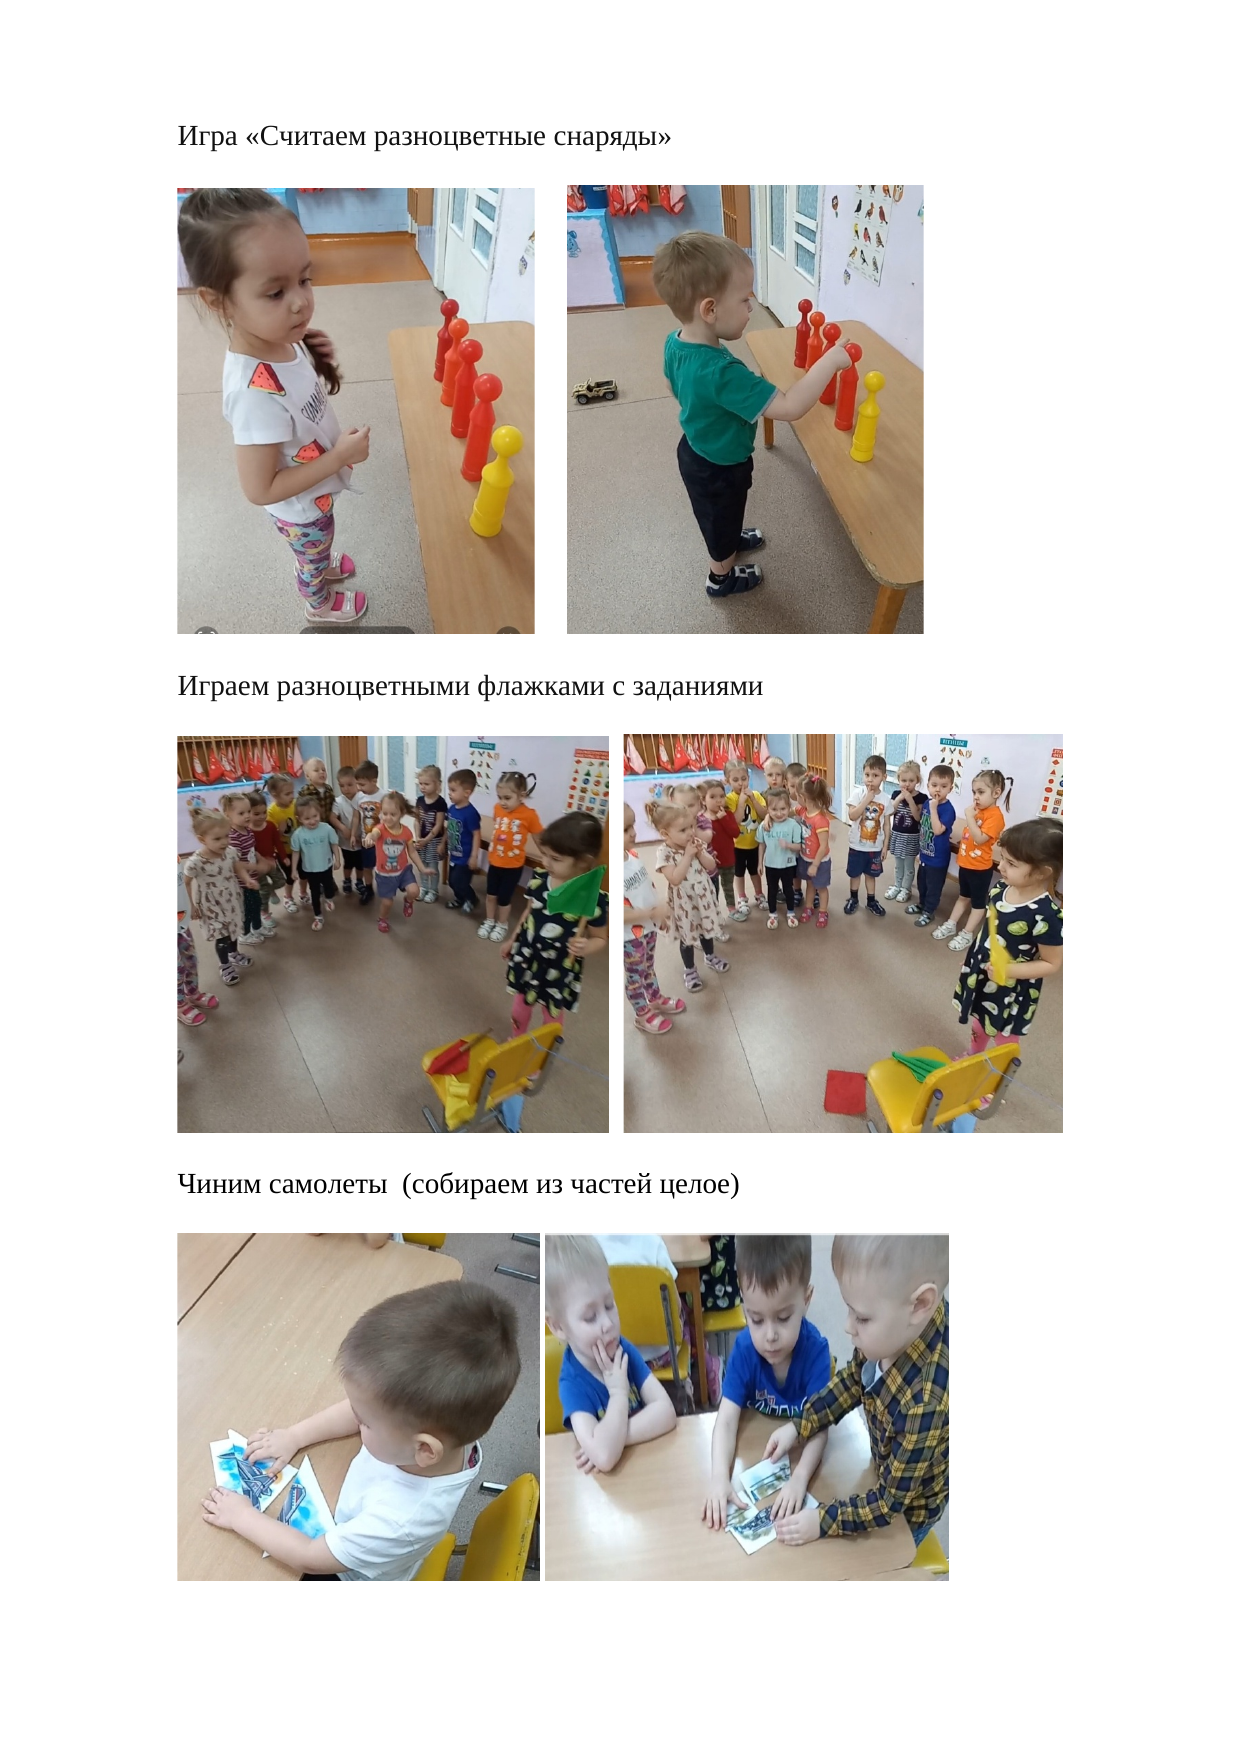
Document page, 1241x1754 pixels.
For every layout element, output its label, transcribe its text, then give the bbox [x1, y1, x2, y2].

picture [567, 185, 924, 634]
picture [177, 188, 535, 634]
picture [623, 734, 1063, 1133]
text Чиним самолеты (собираем из частей целое) [177, 1166, 1152, 1200]
text Играем разноцветными флажками с заданиями [177, 668, 1152, 701]
text Игра «Считаем разноцветные снаряды» [177, 118, 1152, 152]
picture [545, 1233, 949, 1581]
picture [177, 736, 609, 1133]
picture [177, 1233, 540, 1581]
